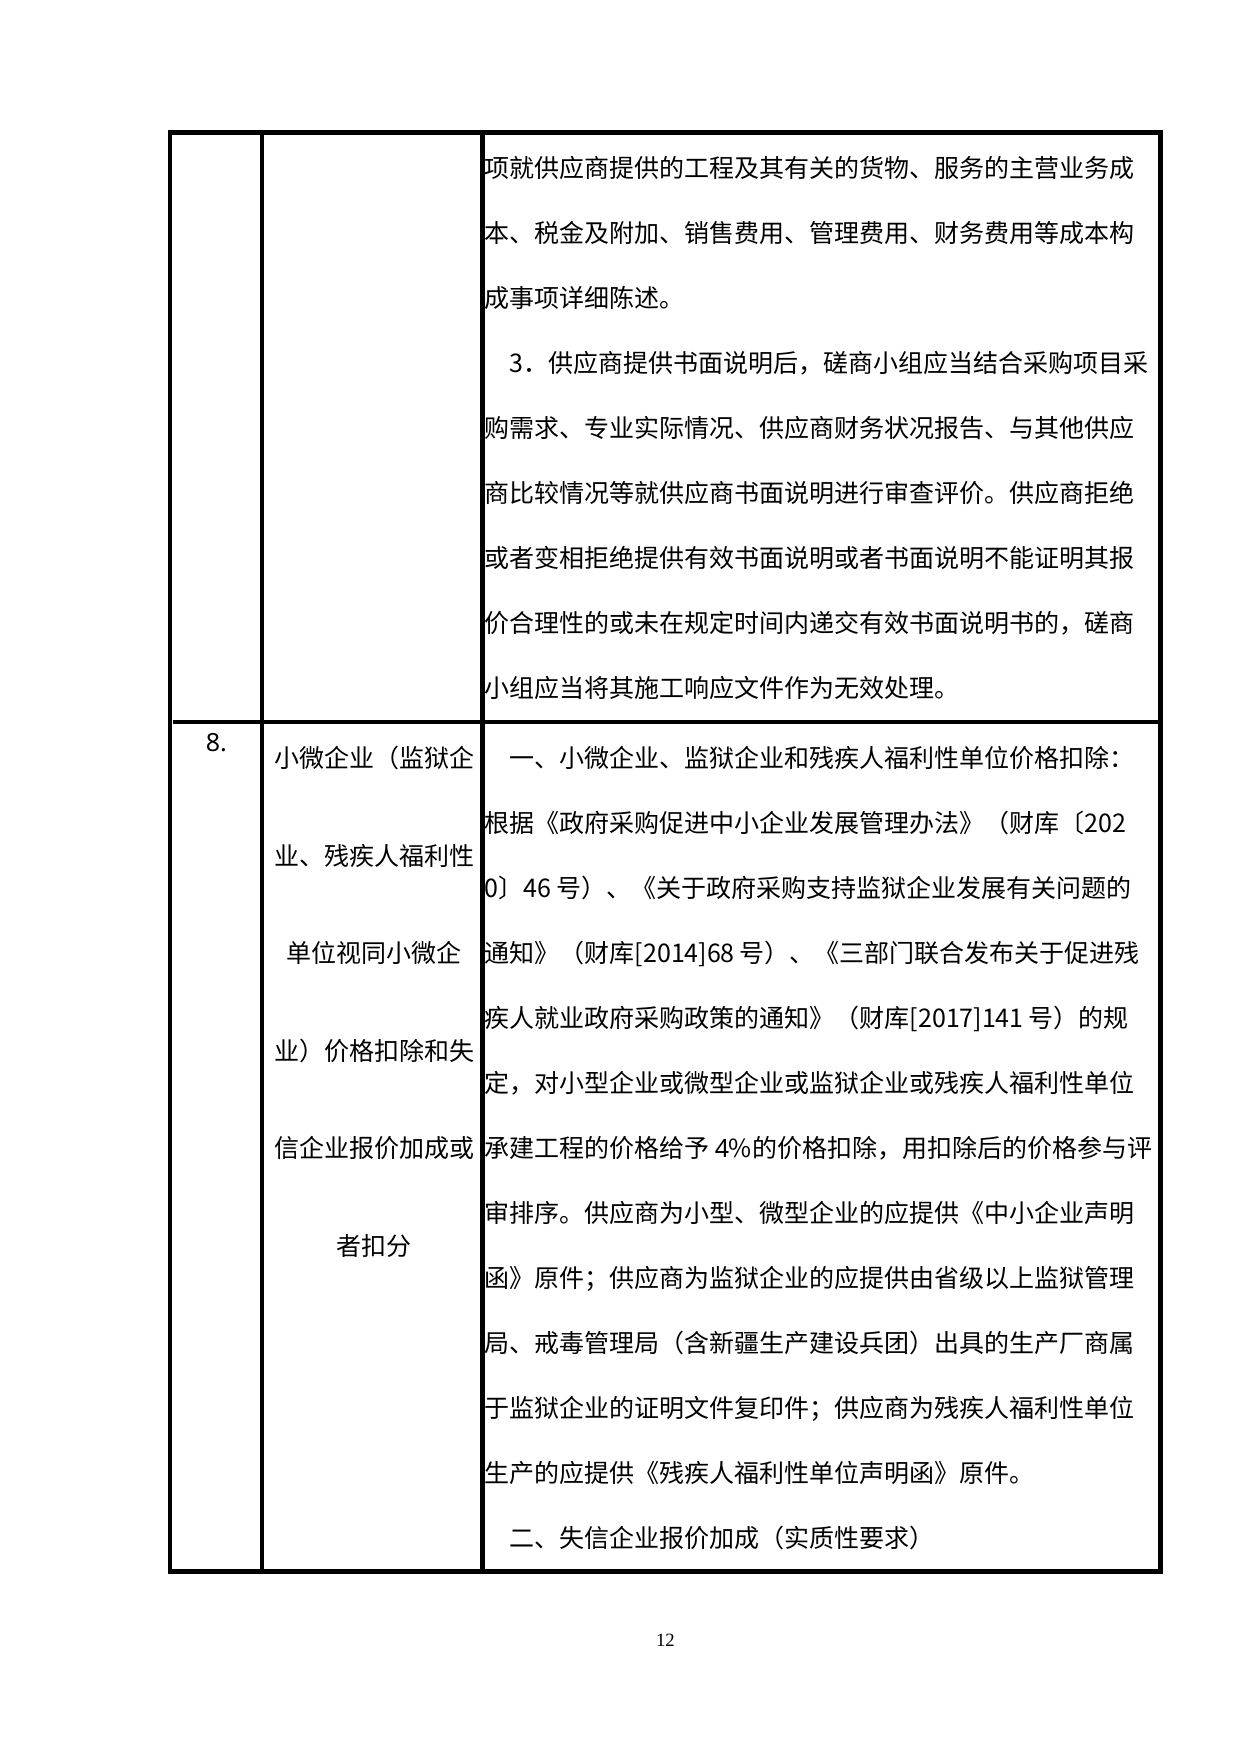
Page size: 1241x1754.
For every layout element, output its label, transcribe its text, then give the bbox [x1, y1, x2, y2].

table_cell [264, 724, 480, 1569]
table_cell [485, 135, 1158, 719]
table_cell 7. [172, 135, 260, 719]
table_cell 8. [172, 721, 260, 1569]
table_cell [264, 135, 480, 719]
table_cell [485, 724, 1158, 1569]
